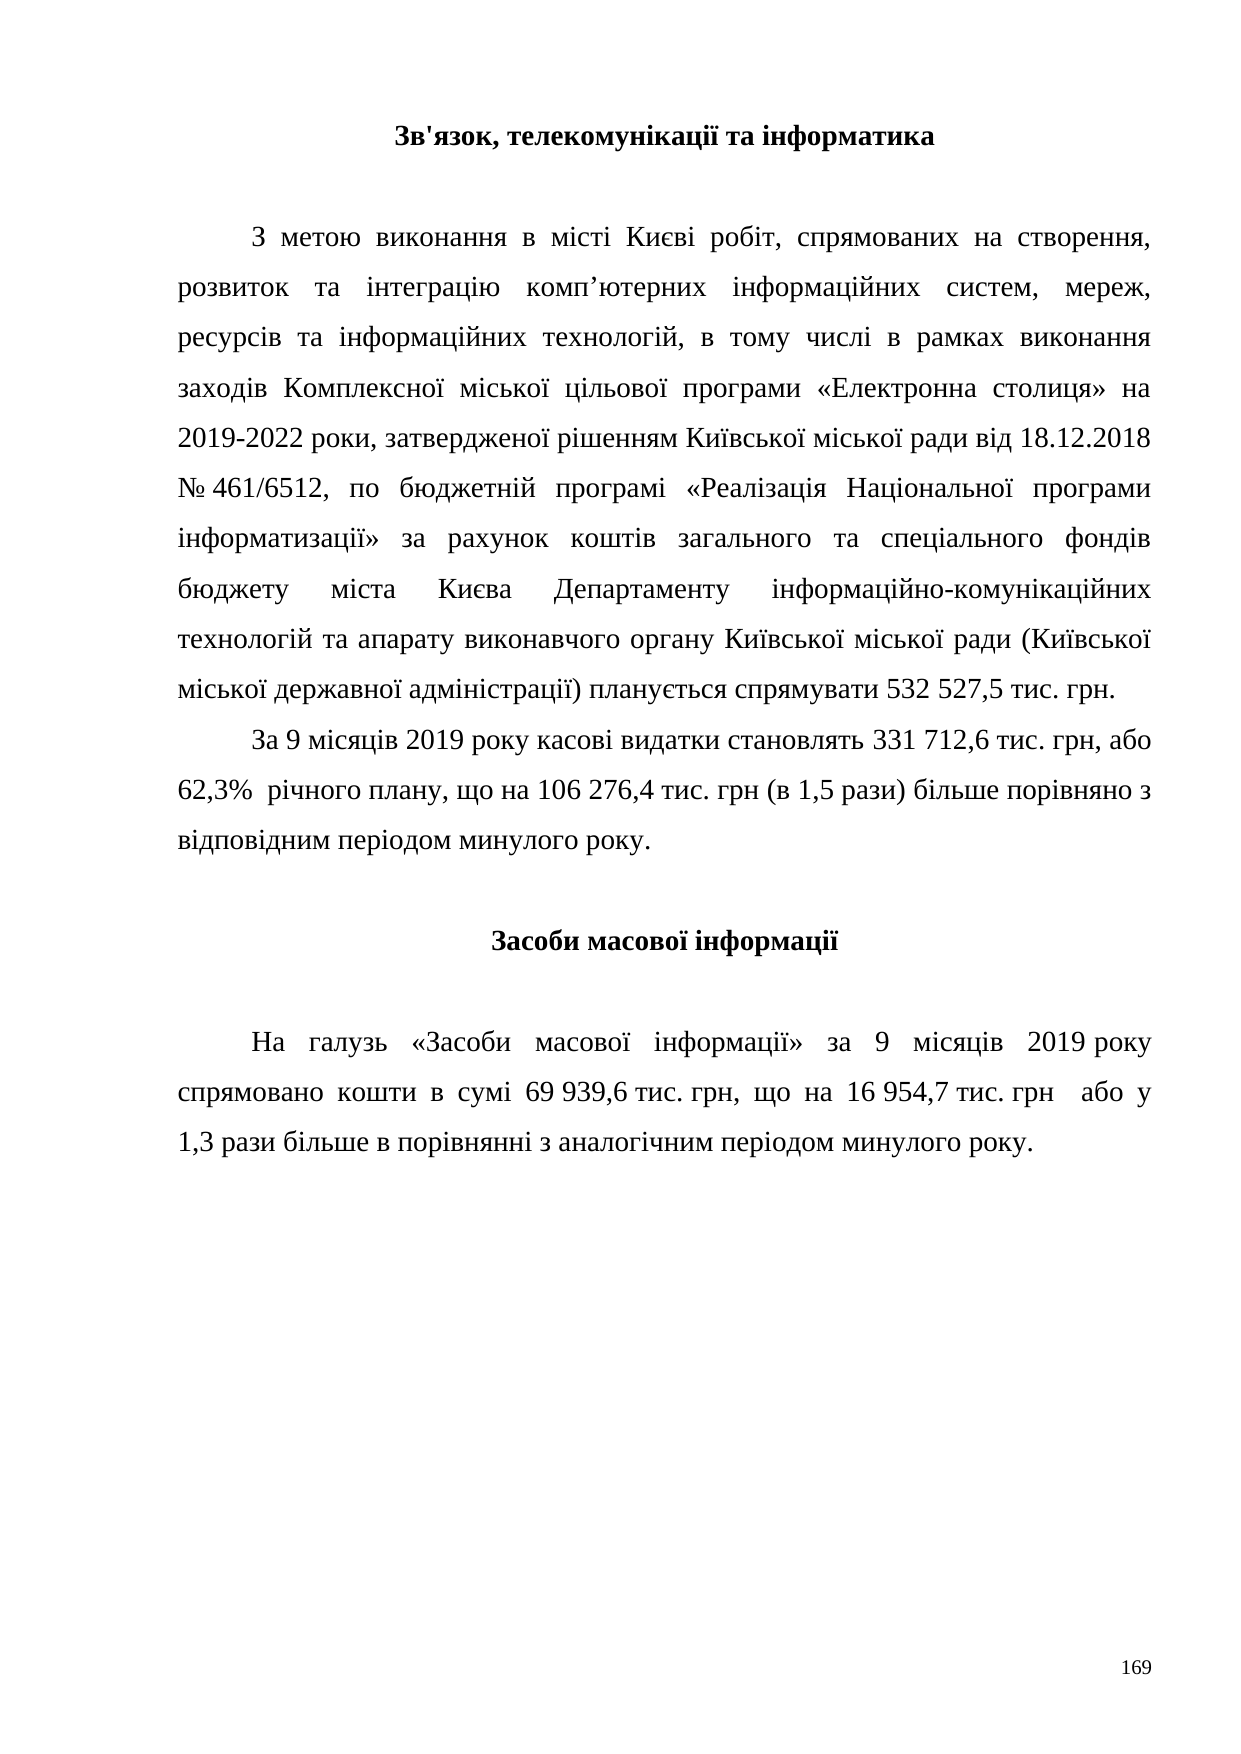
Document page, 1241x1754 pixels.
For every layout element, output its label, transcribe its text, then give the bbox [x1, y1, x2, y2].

text Засоби масової інформації [177, 923, 1152, 957]
text На галузь «Засоби масової інформації» за 9 місяців 2019 року спрямовано кошти в сумі 69 939,6 тис. грн, що на 16 954,7 тис. грн або у 1,3 рази більше в порівнянні з аналогічним періодом минулого року. [177, 1024, 1152, 1158]
text Зв'язок, телекомунікації та інформатика [177, 118, 1152, 152]
text За 9 місяців 2019 року касові видатки становлять 331 712,6 тис. грн, або 62,3% річного плану, що на 106 276,4 тис. грн (в 1,5 рази) більше порівняно з відповідним періодом минулого року. [177, 722, 1152, 856]
text З метою виконання в місті Києві робіт, спрямованих на створення, розвиток та інтеграцію комп’ютерних інформаційних систем, мереж, ресурсів та інформаційних технологій, в тому числі в рамках виконання заходів Комплексної міської цільової програми «Електронна столиця» на 2019-2022 роки, затвердженої рішенням Київської міської ради від 18.12.2018 № 461/6512, по бюджетній програмі «Реалізація Національної програми інформатизації» за рахунок коштів загального та спеціального фондів бюджету міста Києва Департаменту інформаційно-комунікаційних технологій та апарату виконавчого органу Київської міської ради (Київської міської державної адміністрації) планується спрямувати 532 527,5 тис. грн. [177, 219, 1152, 705]
